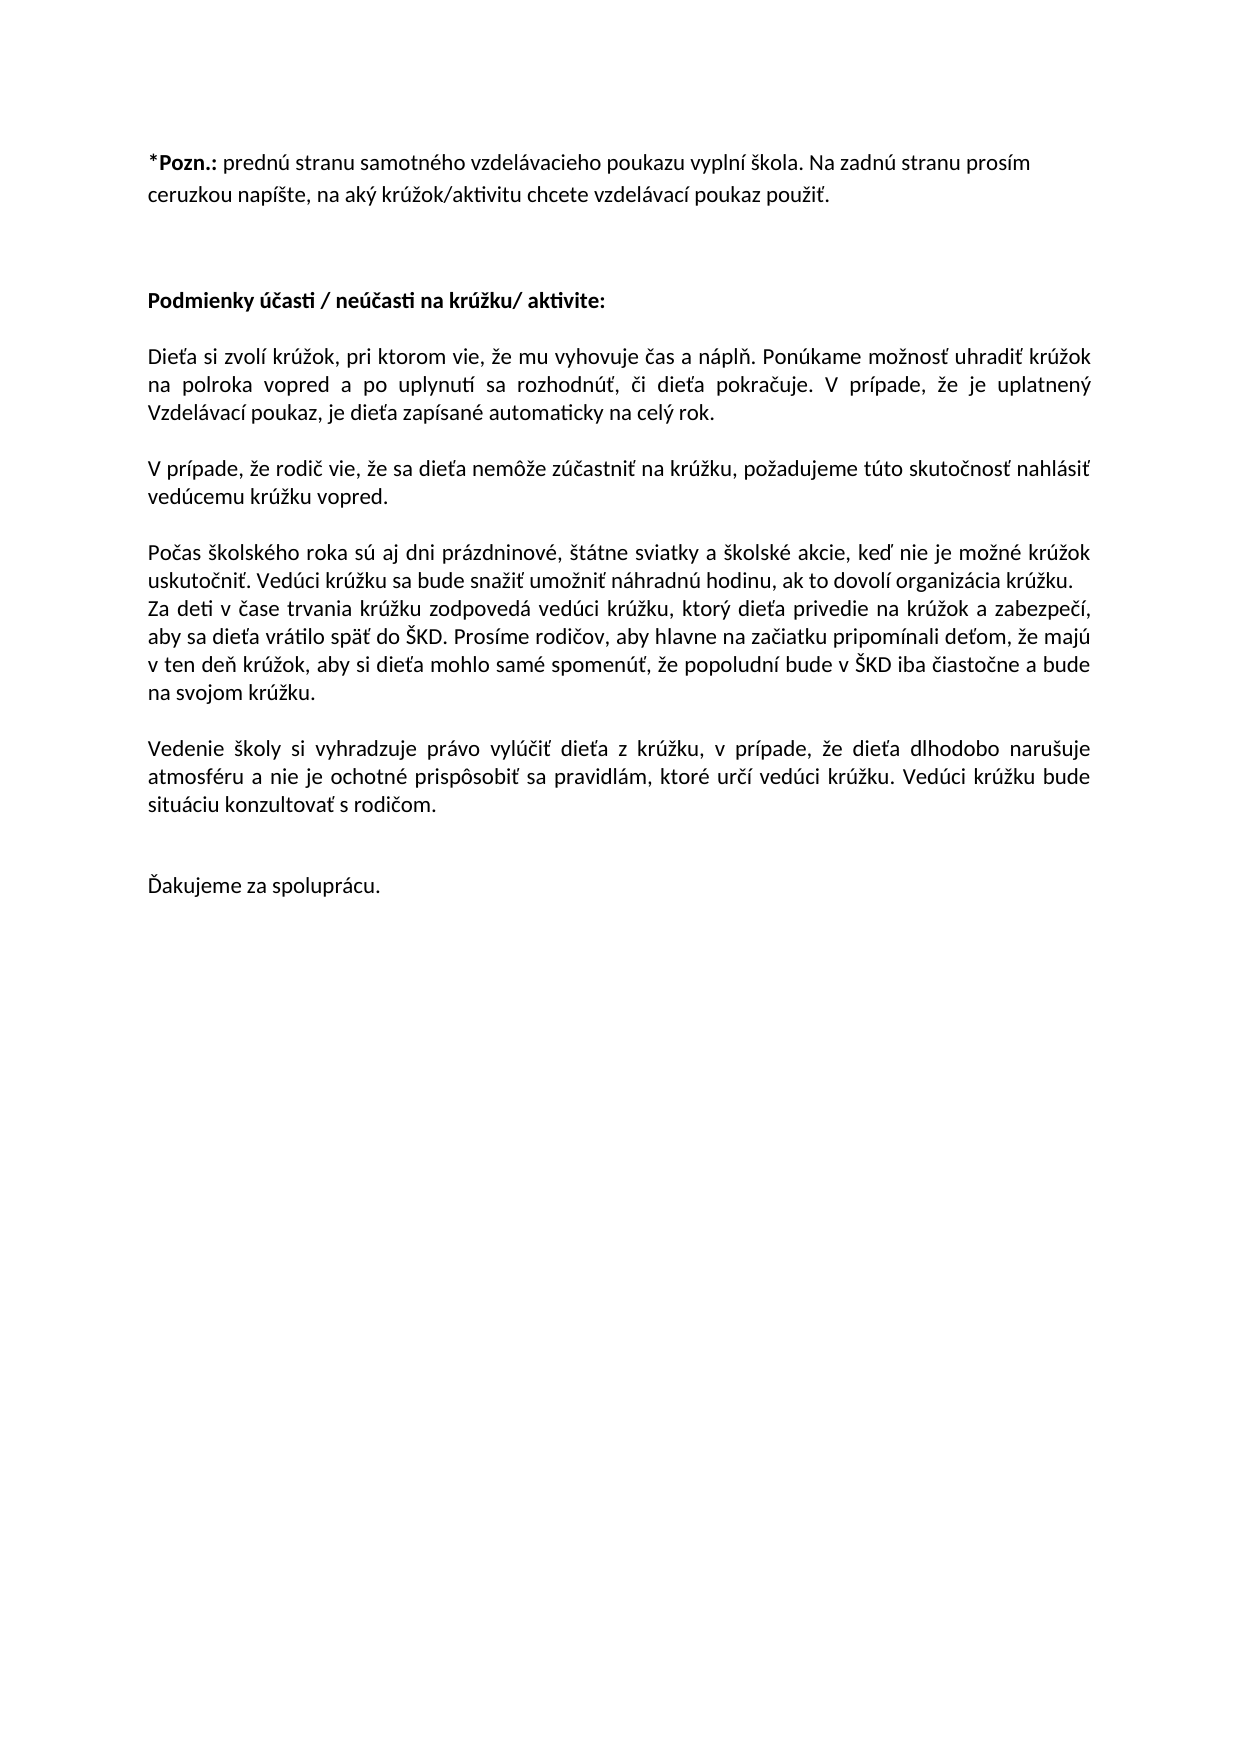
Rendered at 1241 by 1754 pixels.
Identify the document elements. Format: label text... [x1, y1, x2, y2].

text *Pozn.: prednú stranu samotného vzdelávacieho poukazu vyplní škola. Na zadnú stranu prosím ceruzkou napíšte, na aký krúžok/aktivitu chcete vzdelávací poukaz použiť. [148, 148, 1093, 208]
text Vedenie školy si vyhradzuje právo vylúčiť dieťa z krúžku, v prípade, že dieťa dlhodobo narušuje atmosféru a nie je ochotné prispôsobiť sa pravidlám, ktoré určí vedúci krúžku. Vedúci krúžku bude situáciu konzultovať s rodičom. [148, 734, 1093, 818]
text Podmienky účasti / neúčasti na krúžku/ aktivite: [148, 286, 1093, 314]
text Za deti v čase trvania krúžku zodpovedá vedúci krúžku, ktorý dieťa privedie na krúžok a zabezpečí, aby sa dieťa vrátilo späť do ŠKD. Prosíme rodičov, aby hlavne na začiatku pripomínali deťom, že majú v ten deň krúžok, aby si dieťa mohlo samé spomenúť, že popoludní bude v ŠKD iba čiastočne a bude na svojom krúžku. [148, 594, 1093, 706]
text Ďakujeme za spoluprácu. [148, 871, 1093, 899]
text Počas školského roka sú aj dni prázdninové, štátne sviatky a školské akcie, keď nie je možné krúžok uskutočniť. Vedúci krúžku sa bude snažiť umožniť náhradnú hodinu, ak to dovolí organizácia krúžku. [148, 538, 1093, 594]
text V prípade, že rodič vie, že sa dieťa nemôže zúčastniť na krúžku, požadujeme túto skutočnosť nahlásiť vedúcemu krúžku vopred. [148, 454, 1093, 510]
text Dieťa si zvolí krúžok, pri ktorom vie, že mu vyhovuje čas a náplň. Ponúkame možnosť uhradiť krúžok na polroka vopred a po uplynutí sa rozhodnúť, či dieťa pokračuje. V prípade, že je uplatnený Vzdelávací poukaz, je dieťa zapísané automaticky na celý rok. [148, 342, 1093, 426]
